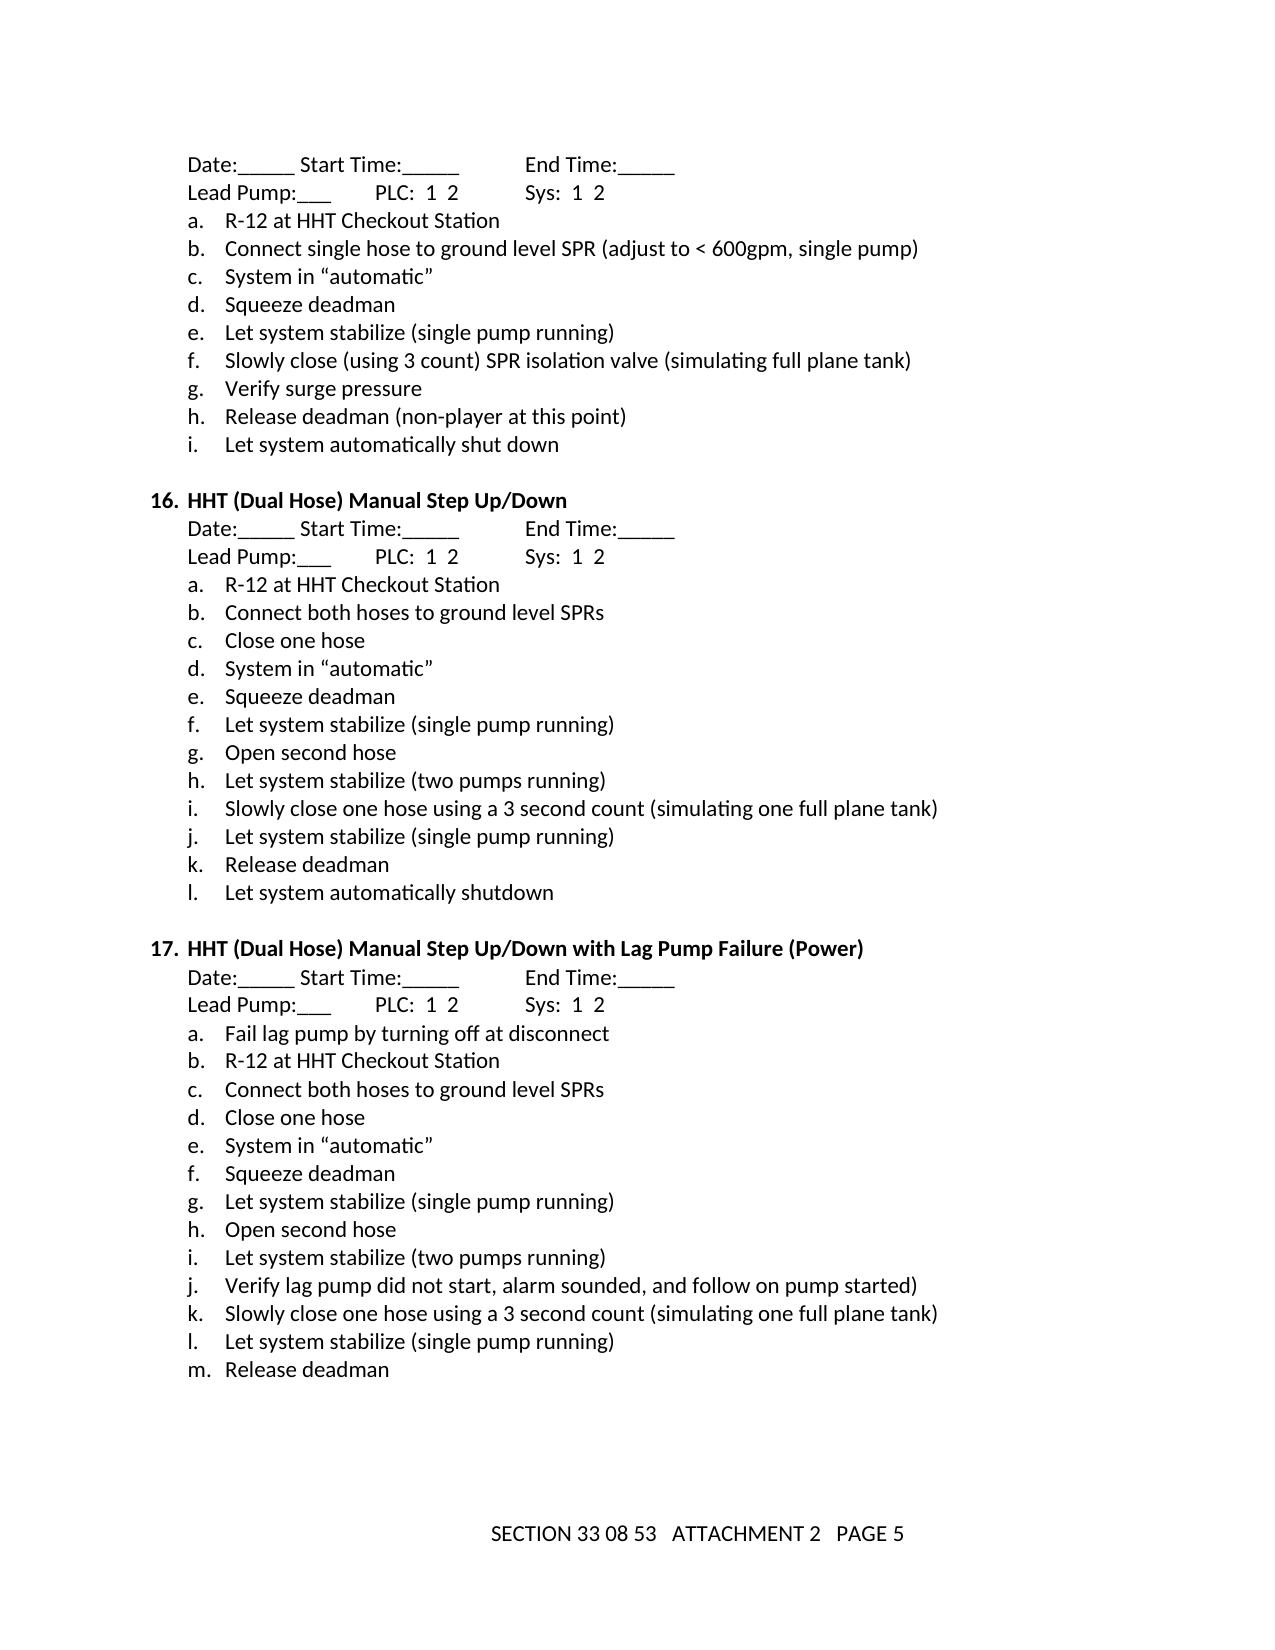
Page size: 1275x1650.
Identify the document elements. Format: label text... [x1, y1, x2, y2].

list Let system stabilize (two pumps running) [187, 766, 1125, 794]
list Let system stabilize (two pumps running) [187, 1243, 1125, 1271]
list Date:_____ Start Time:_____ End Time:_____ [187, 514, 1125, 542]
list Fail lag pump by turning off at disconnect [187, 1019, 1125, 1047]
list Lead Pump:___ PLC: 1 2 Sys: 1 2 [187, 991, 1125, 1019]
list Release deadman [187, 1355, 1125, 1383]
list System in “automatic” [187, 654, 1125, 682]
list Close one hose [187, 626, 1125, 654]
list Let system stabilize (single pump running) [187, 822, 1125, 851]
list Slowly close one hose using a 3 second count (simulating one full plane tank) [187, 794, 1125, 822]
list HHT (Dual Hose) Manual Step Up/Down [150, 486, 1125, 514]
list Let system stabilize (single pump running) [187, 318, 1125, 346]
list Squeeze deadman [187, 1159, 1125, 1187]
list Connect single hose to ground level SPR (adjust to < 600gpm, single pump) [187, 234, 1125, 262]
list Date:_____ Start Time:_____ End Time:_____ [187, 150, 1125, 178]
list Let system stabilize (single pump running) [187, 1327, 1125, 1355]
list Lead Pump:___ PLC: 1 2 Sys: 1 2 [187, 178, 1125, 206]
list Let system automatically shut down [187, 430, 1125, 458]
list R-12 at HHT Checkout Station [187, 206, 1125, 234]
list R-12 at HHT Checkout Station [187, 1047, 1125, 1075]
list Connect both hoses to ground level SPRs [187, 1075, 1125, 1103]
list Slowly close (using 3 count) SPR isolation valve (simulating full plane tank) [187, 346, 1125, 374]
list Let system automatically shutdown [187, 878, 1125, 907]
list Let system stabilize (single pump running) [187, 1187, 1125, 1215]
list System in “automatic” [187, 262, 1125, 290]
list Release deadman [187, 851, 1125, 878]
list Slowly close one hose using a 3 second count (simulating one full plane tank) [187, 1299, 1125, 1327]
list Lead Pump:___ PLC: 1 2 Sys: 1 2 [187, 542, 1125, 570]
list System in “automatic” [187, 1131, 1125, 1159]
list Open second hose [187, 1215, 1125, 1243]
list Verify surge pressure [187, 374, 1125, 402]
list R-12 at HHT Checkout Station [187, 570, 1125, 598]
list Connect both hoses to ground level SPRs [187, 598, 1125, 626]
list Date:_____ Start Time:_____ End Time:_____ [187, 963, 1125, 991]
list Verify lag pump did not start, alarm sounded, and follow on pump started) [187, 1271, 1125, 1299]
list Close one hose [187, 1103, 1125, 1131]
list HHT (Dual Hose) Manual Step Up/Down with Lag Pump Failure (Power) [150, 934, 1125, 963]
list Squeeze deadman [187, 682, 1125, 710]
list Release deadman (non-player at this point) [187, 402, 1125, 430]
list Let system stabilize (single pump running) [187, 710, 1125, 738]
list Open second hose [187, 738, 1125, 766]
list Squeeze deadman [187, 290, 1125, 318]
